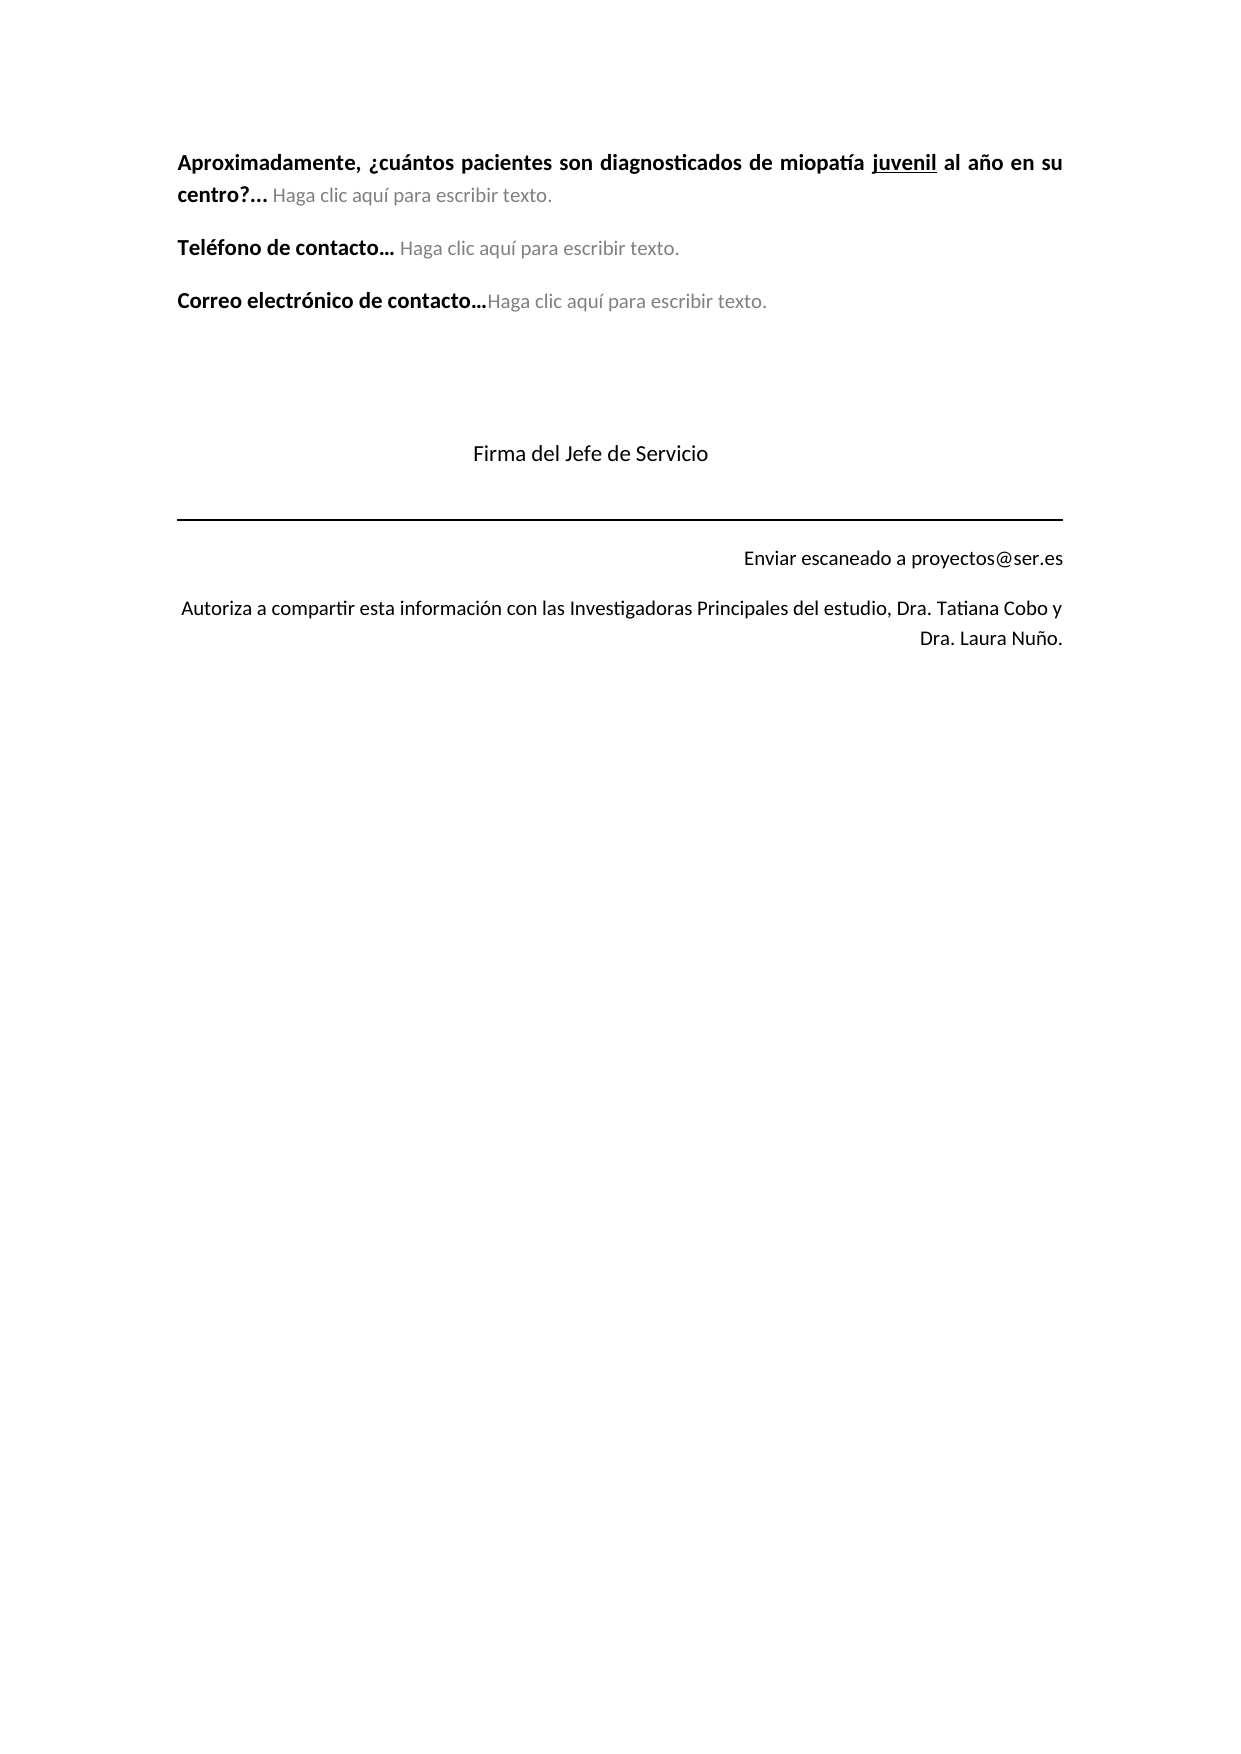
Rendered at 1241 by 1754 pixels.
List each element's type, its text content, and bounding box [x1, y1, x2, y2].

text Enviar escaneado a proyectos@ser.es [177, 546, 1063, 571]
text Firma del Jefe de Servicio [251, 439, 1063, 467]
text Teléfono de contacto… [177, 233, 1063, 261]
text Correo electrónico de contacto… [177, 286, 1063, 314]
text Aproximadamente, ¿cuántos pacientes son diagnosticados de miopatía juvenil al año en su centro?... [177, 148, 1063, 208]
text Autoriza a compartir esta información con las Investigadoras Principales del estudio, Dra. Tatiana Cobo y Dra. Laura Nuño. [177, 596, 1063, 650]
